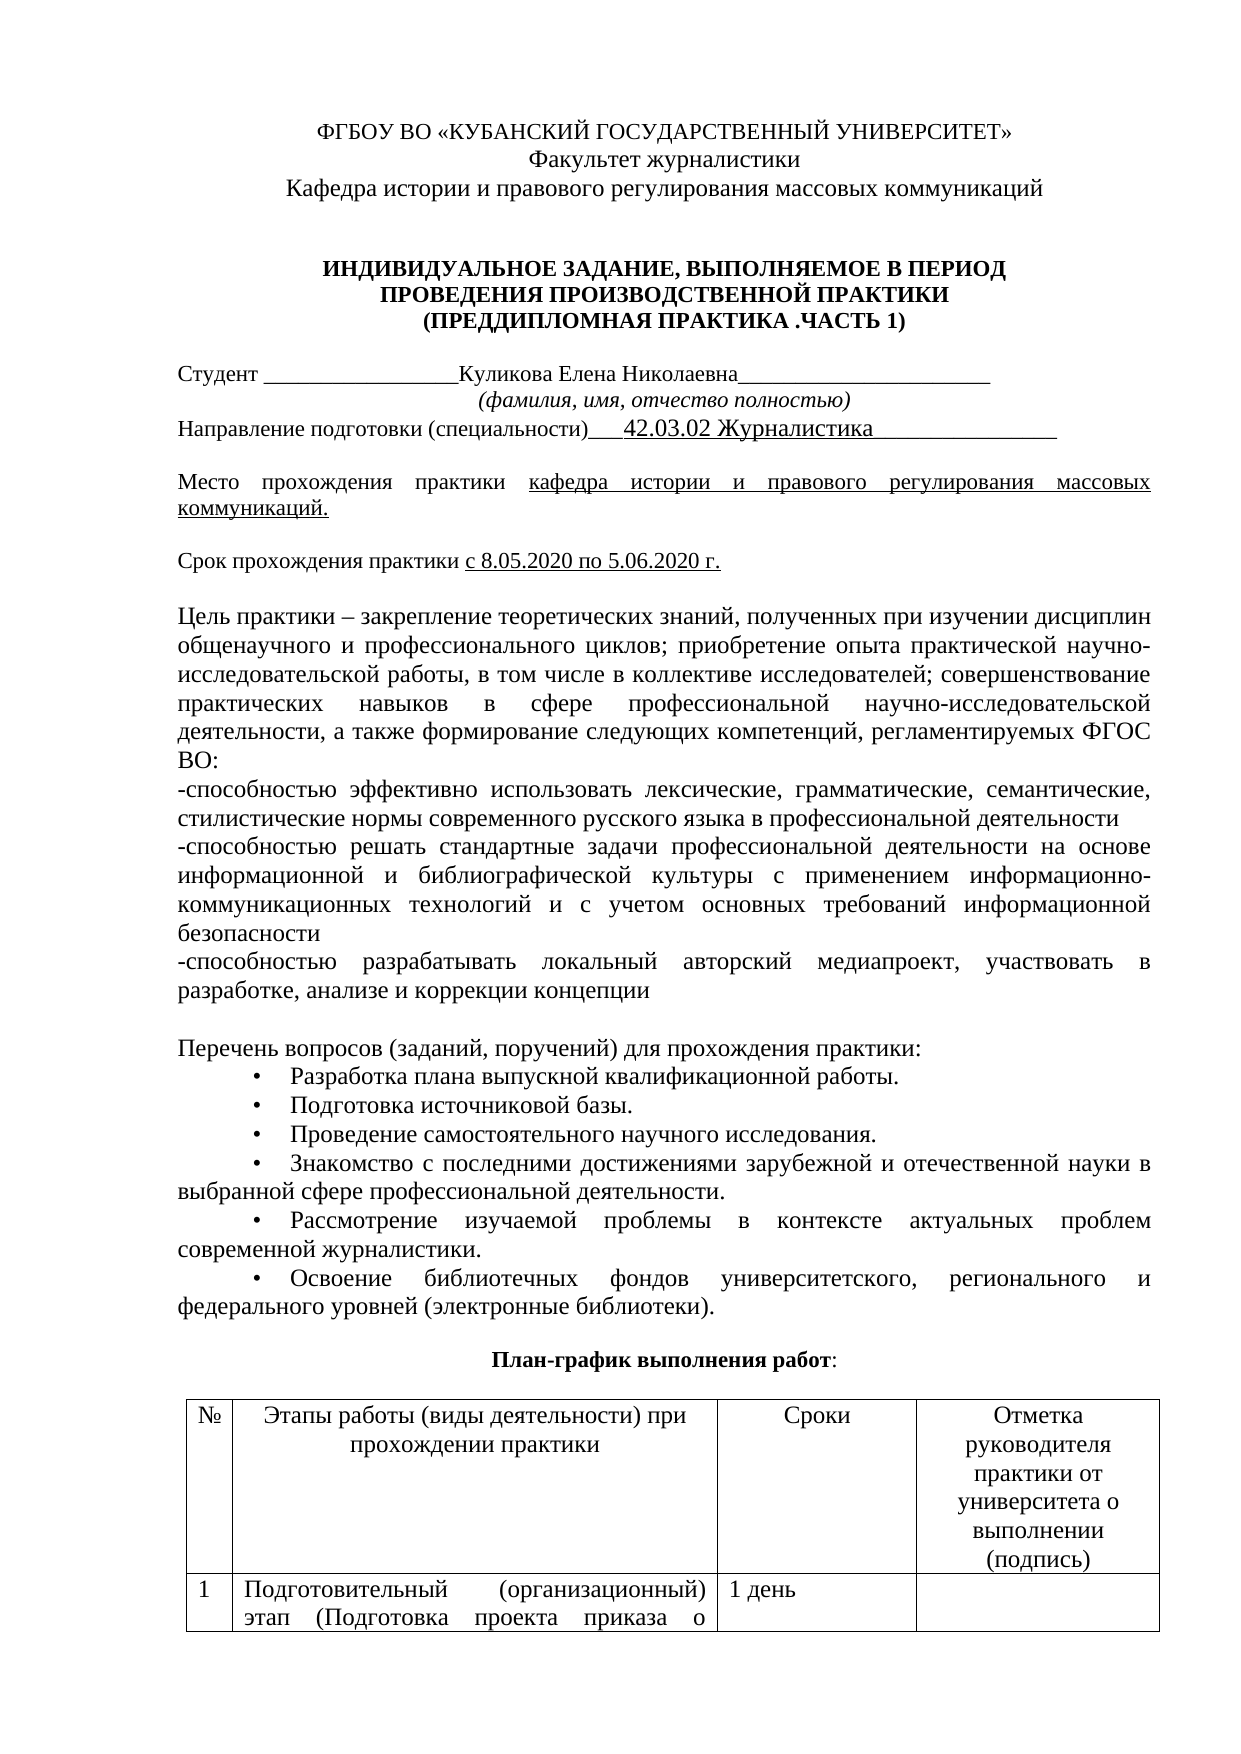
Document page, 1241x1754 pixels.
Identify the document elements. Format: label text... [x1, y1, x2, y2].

text -способностью разрабатывать локальный авторский медиапроект, участвовать в разработке, анализе и коррекции концепции [177, 946, 1152, 1004]
text План-график выполнения работ: [177, 1346, 1152, 1373]
table_header № [187, 1400, 232, 1573]
list Подготовка источниковой базы. [177, 1090, 1152, 1119]
text Кафедра истории и правового регулирования массовых коммуникаций [177, 173, 1152, 202]
text (ПРЕДДИПЛОМНАЯ ПРАКТИКА .ЧАСТЬ 1) [177, 307, 1152, 334]
table_header Отметка руководителя практики от университета о выполнении (подпись) [917, 1400, 1159, 1573]
list Проведение самостоятельного научного исследования. [177, 1119, 1152, 1148]
text ИНДИВИДУАЛЬНОЕ ЗАДАНИЕ, ВЫПОЛНЯЕМОЕ В ПЕРИОД [177, 255, 1152, 281]
text Место прохождения практики кафедра истории и правового регулирования массовых коммуникаций. [177, 468, 1152, 521]
text (фамилия, имя, отчество полностью) [177, 386, 1152, 413]
text ФГБОУ ВО «КУБАНСКИЙ ГОСУДАРСТВЕННЫЙ УНИВЕРСИТЕТ» [177, 118, 1152, 144]
text Студент _________________Куликова Елена Николаевна______________________ [177, 360, 1152, 386]
table_header Сроки [718, 1400, 916, 1573]
list Рассмотрение изучаемой проблемы в контексте актуальных проблем современной журналистики. [177, 1205, 1152, 1263]
text Цель практики – закрепление теоретических знаний, полученных при изучении дисциплин общенаучного и профессионального циклов; приобретение опыта практической научно-исследовательской работы, в том числе в коллективе исследователей; совершенствование практических навыков в сфере профессиональной научно-исследовательской деятельности, а также формирование следующих компетенций, регламентируемых ФГОС ВО: [177, 601, 1152, 774]
list Освоение библиотечных фондов университетского, регионального и федерального уровней (электронные библиотеки). [177, 1263, 1152, 1320]
text Перечень вопросов (заданий, поручений) для прохождения практики: [177, 1033, 1152, 1061]
text -способностью эффективно использовать лексические, грамматические, семантические, стилистические нормы современного русского языка в профессиональной деятельности [177, 774, 1152, 831]
list Знакомство с последними достижениями зарубежной и отечественной науки в выбранной сфере профессиональной деятельности. [177, 1148, 1152, 1205]
text Факультет журналистики [177, 144, 1152, 173]
table_cell 1 [187, 1574, 232, 1631]
text Срок прохождения практики с 8.05.2020 по 5.06.2020 г. [177, 547, 1152, 573]
list Разработка плана выпускной квалификационной работы. [177, 1061, 1152, 1090]
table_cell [233, 1574, 717, 1631]
text ПРОВЕДЕНИЯ ПРОИЗВОДСТВЕННОЙ ПРАКТИКИ [177, 281, 1152, 307]
table_cell 1 день [718, 1574, 916, 1631]
table_header Этапы работы (виды деятельности) при прохождении практики [233, 1400, 717, 1573]
text Направление подготовки (специальности)___42.03.02 Журналистика________________ [177, 413, 1152, 442]
text -способностью решать стандартные задачи профессиональной деятельности на основе информационной и библиографической культуры с применением информационно-коммуникационных технологий и с учетом основных требований информационной безопасности [177, 831, 1152, 946]
table_cell [917, 1574, 1159, 1631]
